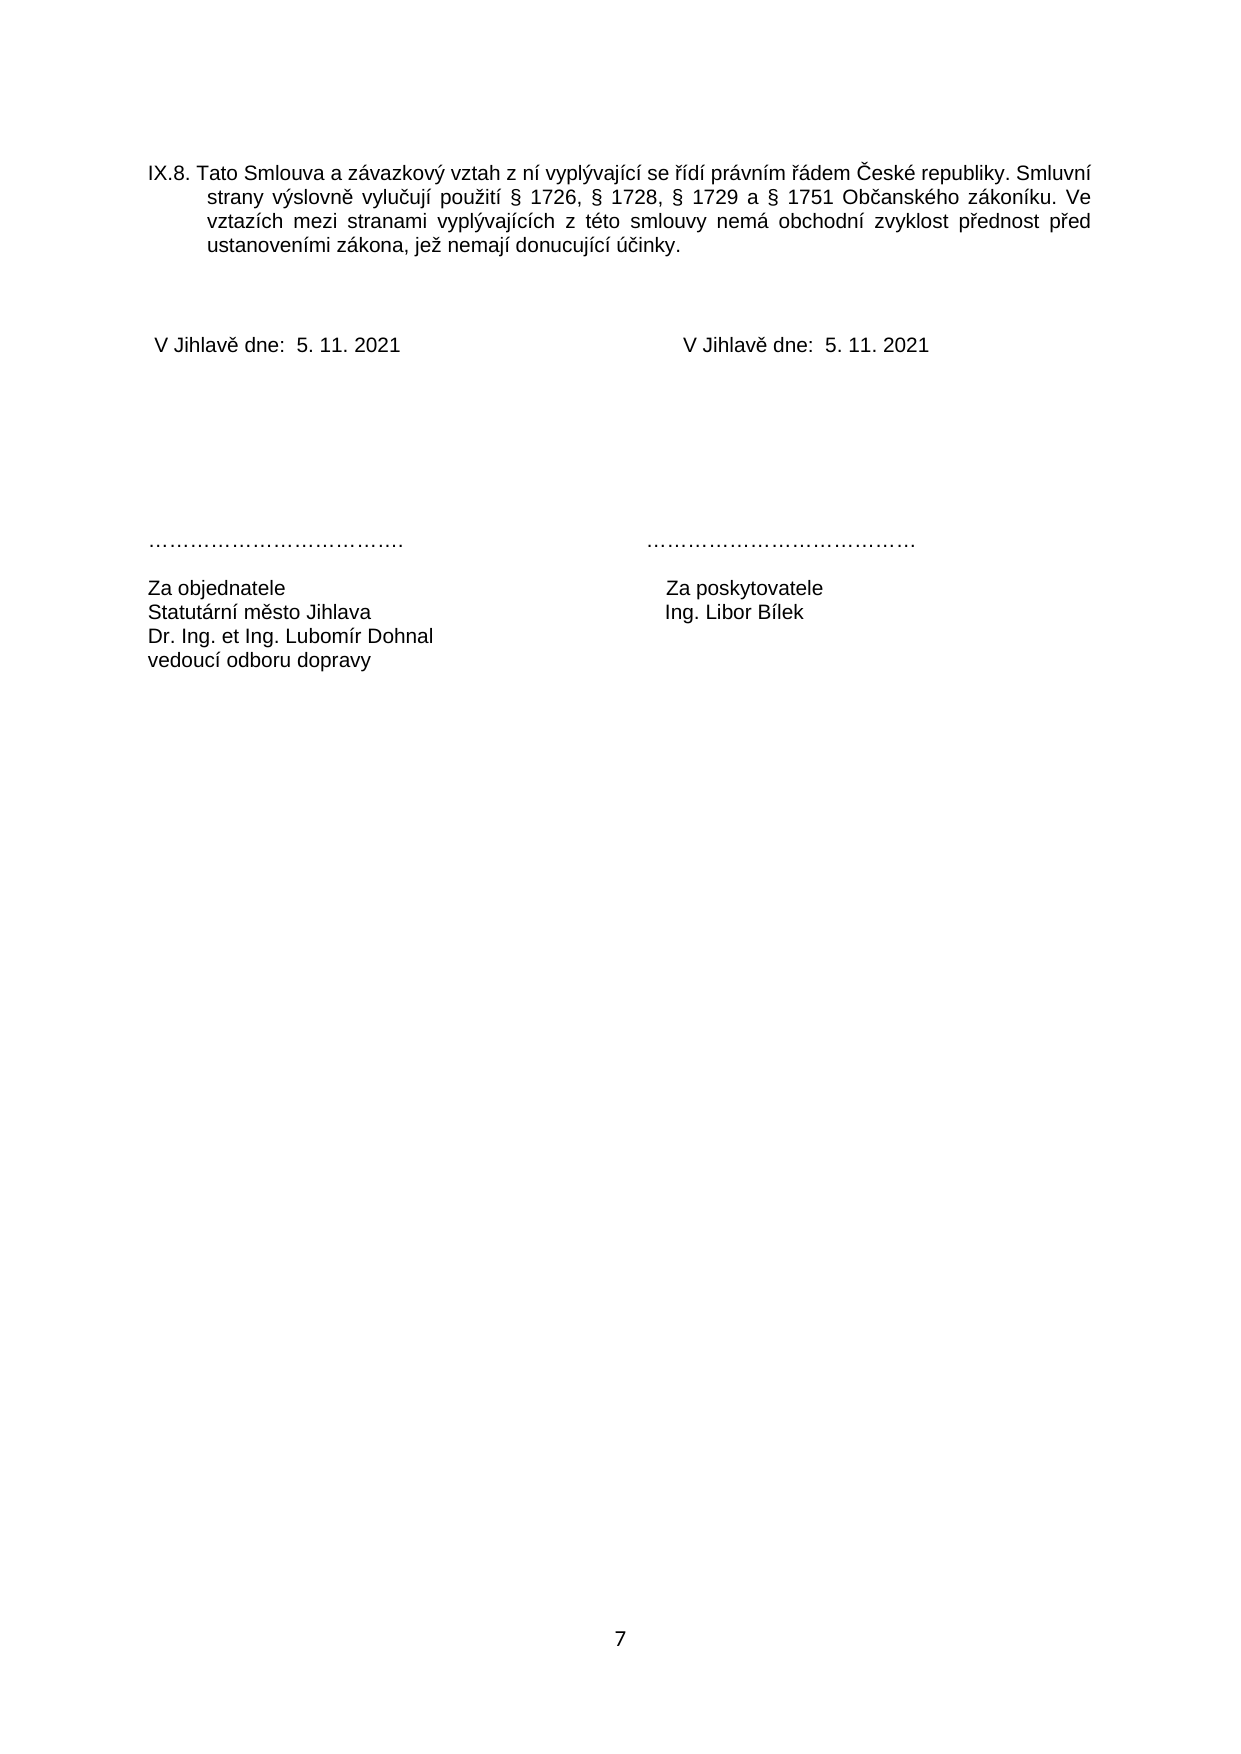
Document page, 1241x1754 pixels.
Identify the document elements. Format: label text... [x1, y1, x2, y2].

text V Jihlavě dne: 5. 11. 2021 V Jihlavě dne: 5. 11. 2021 [148, 331, 1092, 358]
text Statutární město Jihlava Ing. Libor Bílek [148, 600, 1092, 624]
text ………………………………. ………………………………… [148, 527, 1092, 551]
text Za objednatele Za poskytovatele [148, 576, 1092, 600]
text IX.8. Tato Smlouva a závazkový vztah z ní vyplývající se řídí právním řádem České republiky. Smluvní strany výslovně vylučují použití § 1726, § 1728, § 1729 a § 1751 Občanského zákoníku. Ve vztazích mezi stranami vyplývajících z této smlouvy nemá obchodní zvyklost přednost před ustanoveními zákona, jež nemají donucující účinky. [148, 161, 1092, 256]
text Dr. Ing. et Ing. Lubomír Dohnal [148, 624, 1092, 648]
text vedoucí odboru dopravy [148, 648, 1092, 672]
